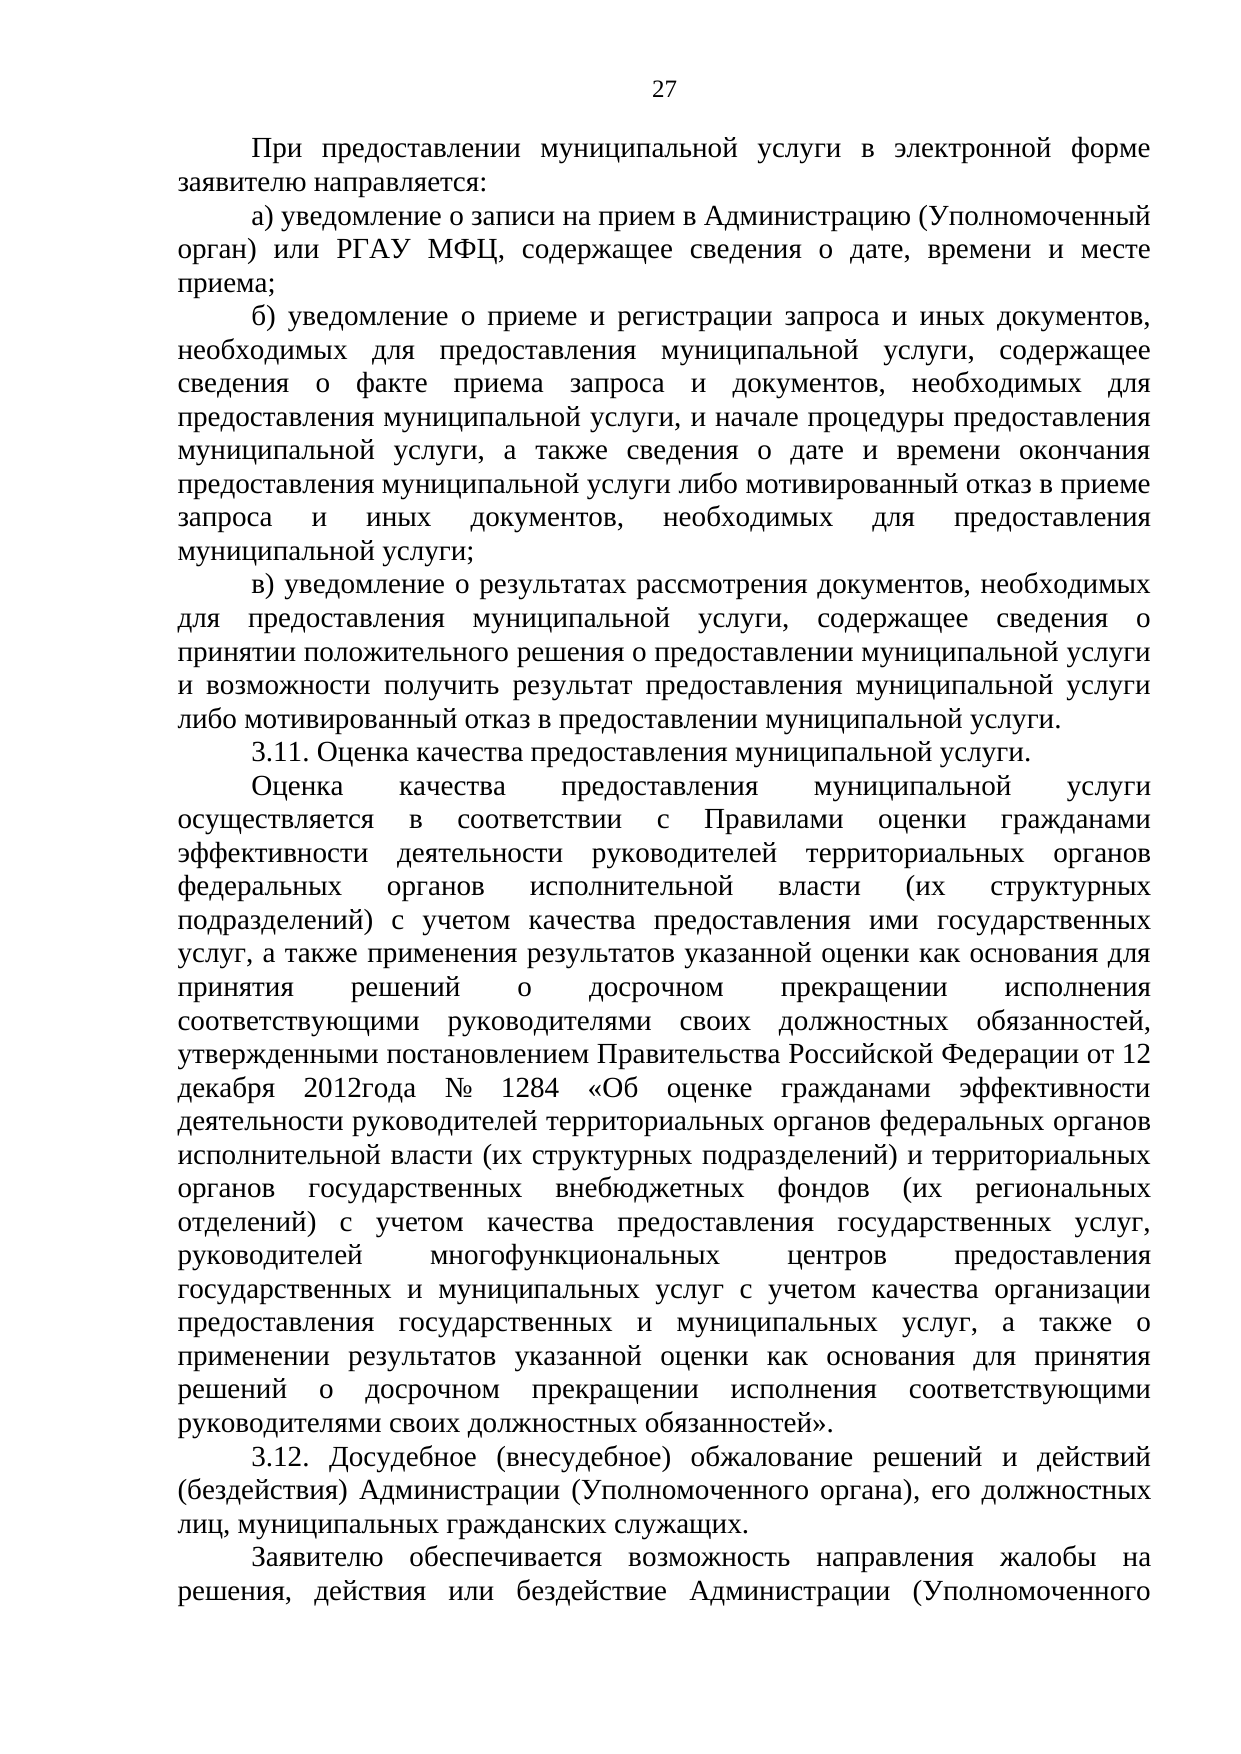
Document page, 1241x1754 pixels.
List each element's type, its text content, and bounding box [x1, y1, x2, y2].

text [177, 1539, 1152, 1606]
text При предоставлении муниципальной услуги в электронной форме заявителю направляется: [177, 131, 1152, 198]
text в) уведомление о результатах рассмотрения документов, необходимых для предоставления муниципальной услуги, содержащее сведения о принятии положительного решения о предоставлении муниципальной услуги и возможности получить результат предоставления муниципальной услуги либо мотивированный отказ в предоставлении муниципальной услуги. [177, 567, 1152, 734]
text а) уведомление о записи на прием в Администрацию (Уполномоченный орган) или РГАУ МФЦ, содержащее сведения о дате, времени и месте приема; [177, 198, 1152, 298]
text б) уведомление о приеме и регистрации запроса и иных документов, необходимых для предоставления муниципальной услуги, содержащее сведения о факте приема запроса и документов, необходимых для предоставления муниципальной услуги, и начале процедуры предоставления муниципальной услуги, а также сведения о дате и времени окончания предоставления муниципальной услуги либо мотивированный отказ в приеме запроса и иных документов, необходимых для предоставления муниципальной услуги; [177, 298, 1152, 567]
text 3.12. Досудебное (внесудебное) обжалование решений и действий (бездействия) Администрации (Уполномоченного органа), его должностных лиц, муниципальных гражданских служащих. [177, 1439, 1152, 1539]
text 3.11. Оценка качества предоставления муниципальной услуги. [177, 734, 1152, 768]
text Оценка качества предоставления муниципальной услуги осуществляется в соответствии с Правилами оценки гражданами эффективности деятельности руководителей территориальных органов федеральных органов исполнительной власти (их структурных подразделений) с учетом качества предоставления ими государственных услуг, а также применения результатов указанной оценки как основания для принятия решений о досрочном прекращении исполнения соответствующими руководителями своих должностных обязанностей, утвержденными постановлением Правительства Российской Федерации от 12 декабря 2012года № 1284 «Об оценке гражданами эффективности деятельности руководителей территориальных органов федеральных органов исполнительной власти (их структурных подразделений) и территориальных органов государственных внебюджетных фондов (их региональных отделений) с учетом качества предоставления государственных услуг, руководителей многофункциональных центров предоставления государственных и муниципальных услуг с учетом качества организации предоставления государственных и муниципальных услуг, а также о применении результатов указанной оценки как основания для принятия решений о досрочном прекращении исполнения соответствующими руководителями своих должностных обязанностей». [177, 768, 1152, 1439]
